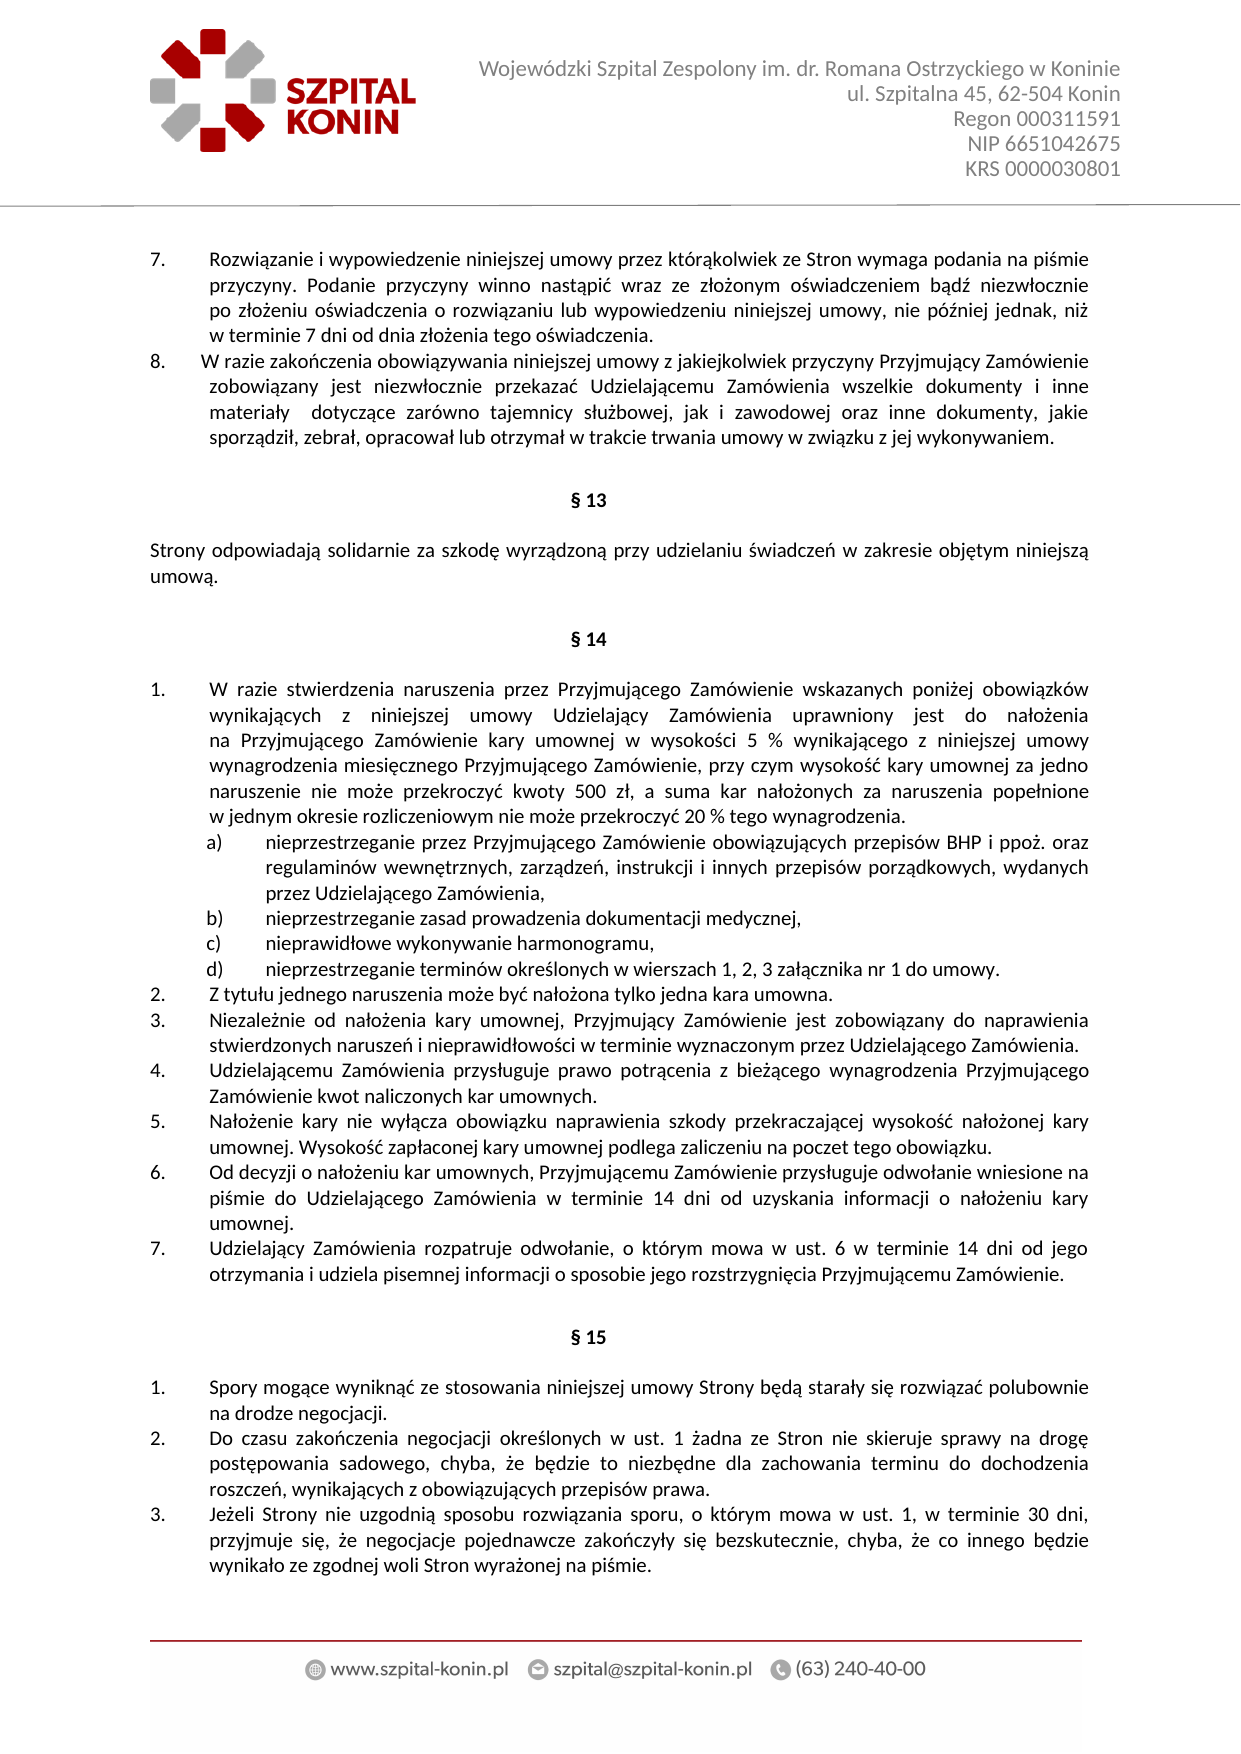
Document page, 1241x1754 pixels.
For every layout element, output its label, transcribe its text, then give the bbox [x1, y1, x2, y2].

list nieprzestrzeganie zasad prowadzenia dokumentacji medycznej, [206, 905, 1090, 931]
list 4. Udzielającemu Zamówienia przysługuje prawo potrącenia z bieżącego wynagrodzenia Przyjmującego Zamówienie kwot naliczonych kar umownych. [150, 1058, 1090, 1108]
list § 15 [570, 1324, 1090, 1349]
list Strony odpowiadają solidarnie za szkodę wyrządzoną przy udzielaniu świadczeń w zakresie objętym niniejszą umową. [150, 538, 1090, 588]
list W razie stwierdzenia naruszenia przez Przyjmującego Zamówienie wskazanych poniżej obowiązków wynikających z niniejszej umowy Udzielający Zamówienia uprawniony jest do nałożenia na Przyjmującego Zamówienie kary umownej w wysokości 5 % wynikającego z niniejszej umowy wynagrodzenia miesięcznego Przyjmującego Zamówienie, przy czym wysokość kary umownej za jedno naruszenie nie może przekroczyć kwoty 500 zł, a suma kar nałożonych za naruszenia popełnione w jednym okresie rozliczeniowym nie może przekroczyć 20 % tego wynagrodzenia. [150, 676, 1090, 829]
list Nałożenie kary nie wyłącza obowiązku naprawienia szkody przekraczającej wysokość nałożonej kary umownej. Wysokość zapłaconej kary umownej podlega zaliczeniu na poczet tego obowiązku. [150, 1108, 1090, 1159]
list § 14 [570, 626, 1090, 651]
text Od decyzji o nałożeniu kar umownych, Przyjmującemu Zamówienie przysługuje odwołanie wniesione na piśmie do Udzielającego Zamówienia w terminie 14 dni od uzyskania informacji o nałożeniu kary umownej. [150, 1159, 1090, 1236]
list nieprzestrzeganie przez Przyjmującego Zamówienie obowiązujących przepisów BHP i ppoż. oraz regulaminów wewnętrznych, zarządzeń, instrukcji i innych przepisów porządkowych, wydanych przez Udzielającego Zamówienia, [206, 829, 1090, 905]
list Spory mogące wyniknąć ze stosowania niniejszej umowy Strony będą starały się rozwiązać polubownie na drodze negocjacji. [150, 1374, 1090, 1425]
list 8. W razie zakończenia obowiązywania niniejszej umowy z jakiejkolwiek przyczyny Przyjmujący Zamówienie zobowiązany jest niezwłocznie przekazać Udzielającemu Zamówienia wszelkie dokumenty i inne materiały dotyczące zarówno tajemnicy służbowej, jak i zawodowej oraz inne dokumenty, jakie sporządził, zebrał, opracował lub otrzymał w trakcie trwania umowy w związku z jej wykonywaniem. [150, 348, 1090, 450]
text Udzielający Zamówienia rozpatruje odwołanie, o którym mowa w ust. 6 w terminie 14 dni od jego otrzymania i udziela pisemnej informacji o sposobie jego rozstrzygnięcia Przyjmującemu Zamówienie. [150, 1236, 1090, 1286]
text Do czasu zakończenia negocjacji określonych w ust. 1 żadna ze Stron nie skieruje sprawy na drogę postępowania sadowego, chyba, że będzie to niezbędne dla zachowania terminu do dochodzenia roszczeń, wynikających z obowiązujących przepisów prawa. [150, 1425, 1090, 1501]
picture [150, 1640, 1082, 1752]
list nieprawidłowe wykonywanie harmonogramu, [206, 931, 1090, 956]
list § 13 [570, 487, 1090, 513]
list nieprzestrzeganie terminów określonych w wierszach 1, 2, 3 załącznika nr 1 do umowy. [206, 956, 1090, 981]
text Z tytułu jednego naruszenia może być nałożona tylko jedna kara umowna. [150, 981, 1090, 1007]
text Jeżeli Strony nie uzgodnią sposobu rozwiązania sporu, o którym mowa w ust. 1, w terminie 30 dni, przyjmuje się, że negocjacje pojednawcze zakończyły się bezskutecznie, chyba, że co innego będzie wynikało ze zgodnej woli Stron wyrażonej na piśmie. [150, 1501, 1090, 1578]
text Niezależnie od nałożenia kary umownej, Przyjmujący Zamówienie jest zobowiązany do naprawienia stwierdzonych naruszeń i nieprawidłowości w terminie wyznaczonym przez Udzielającego Zamówienia. [150, 1007, 1090, 1058]
list 7. Rozwiązanie i wypowiedzenie niniejszej umowy przez którąkolwiek ze Stron wymaga podania na piśmie przyczyny. Podanie przyczyny winno nastąpić wraz ze złożonym oświadczeniem bądź niezwłocznie po złożeniu oświadczenia o rozwiązaniu lub wypowiedzeniu niniejszej umowy, nie później jednak, niż w terminie 7 dni od dnia złożenia tego oświadczenia. [150, 246, 1090, 348]
